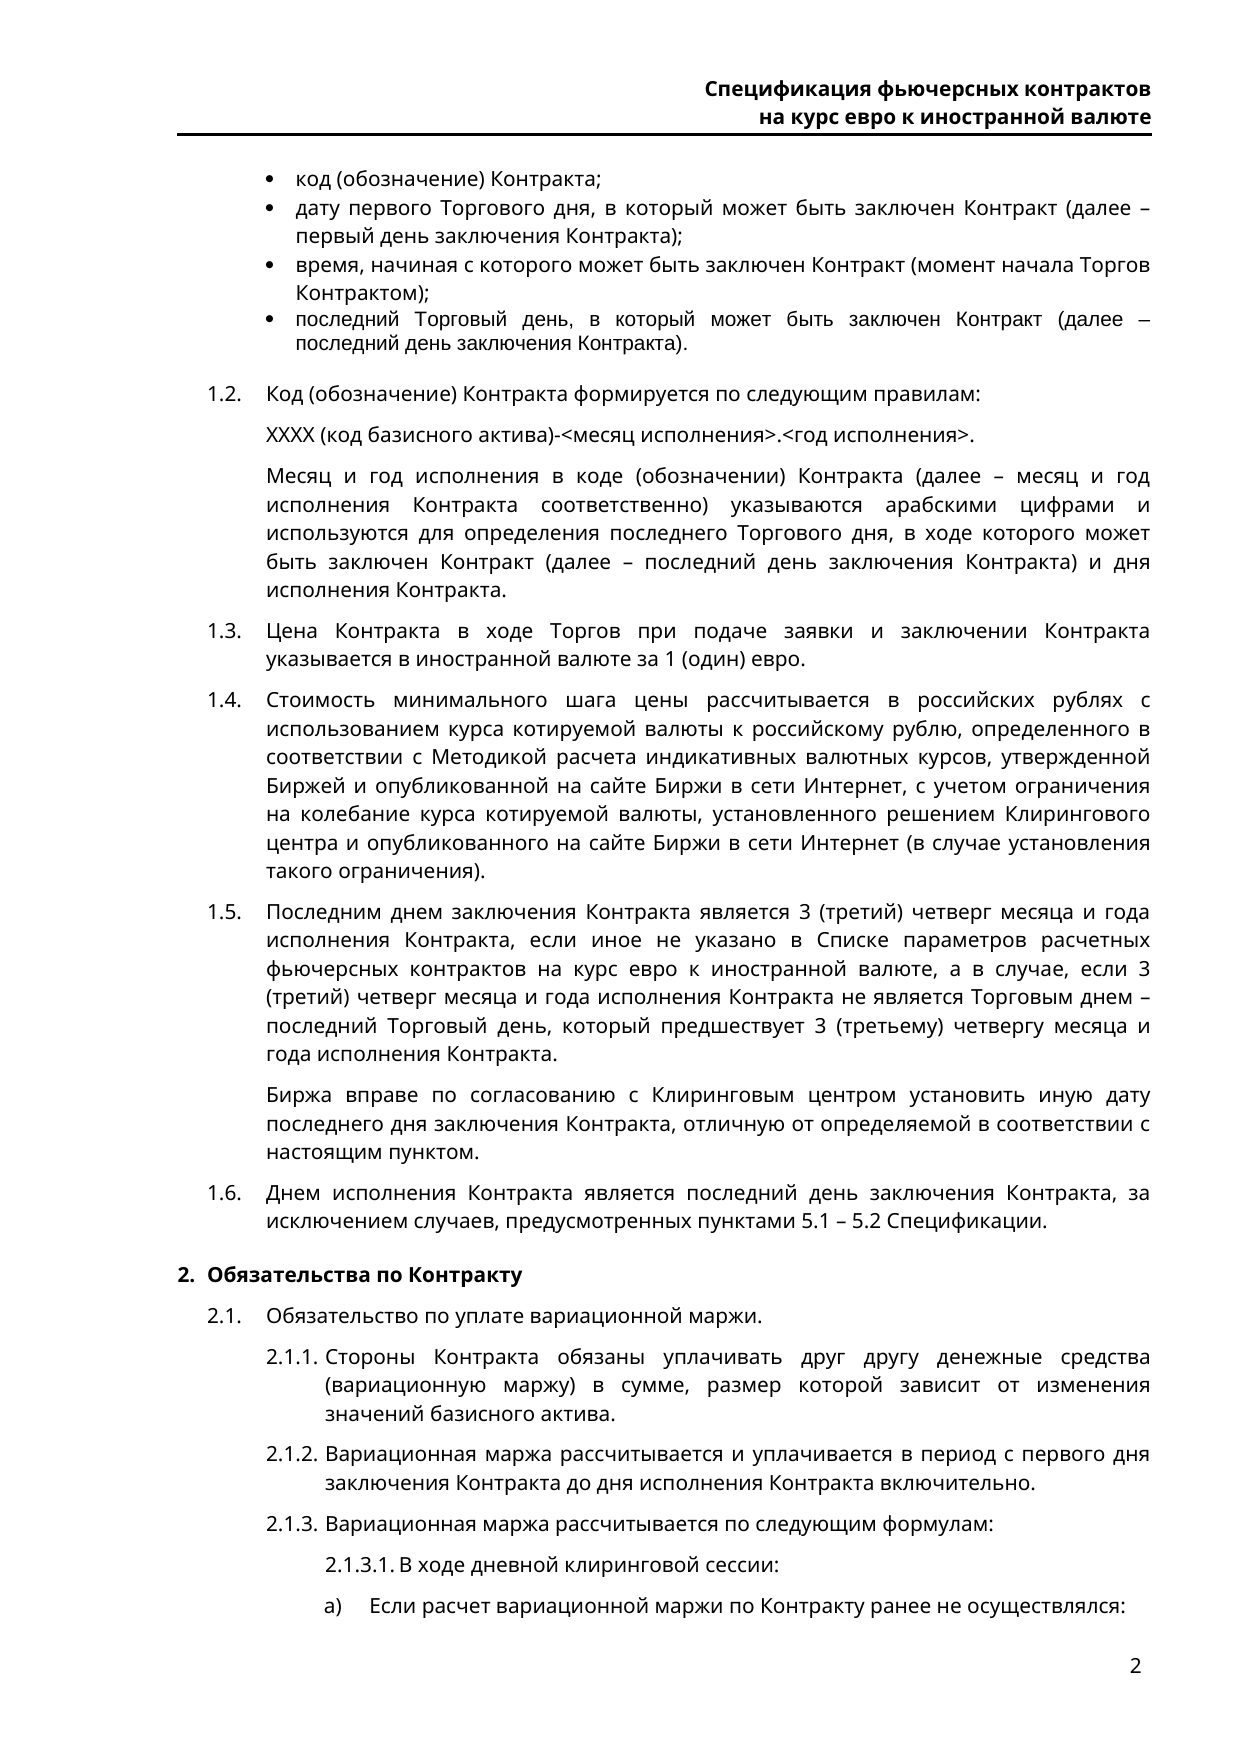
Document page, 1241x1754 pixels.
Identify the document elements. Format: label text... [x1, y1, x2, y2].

text Вариационная маржа рассчитывается по следующим формулам: [266, 1509, 1152, 1537]
text Стороны Контракта обязаны уплачивать друг другу денежные средства (вариационную маржу) в сумме, размер которой зависит от изменения значений базисного актива. [266, 1342, 1152, 1427]
list Если расчет вариационной маржи по Контракту ранее не осуществлялся: [324, 1591, 1152, 1619]
text Последним днем заключения Контракта является 3 (третий) четверг месяца и года исполнения Контракта, если иное не указано в Списке параметров расчетных фьючерсных контрактов на курс евро к иностранной валюте, а в случае, если 3 (третий) четверг месяца и года исполнения Контракта не является Торговым днем – последний Торговый день, который предшествует 3 (третьему) четвергу месяца и года исполнения Контракта. [207, 897, 1152, 1068]
list Биржа вправе по согласованию с Клиринговым центром установить иную дату последнего дня заключения Контракта, отличную от определяемой в соответствии с настоящим пунктом. [266, 1080, 1152, 1166]
text XXXX (код базисного актива)-<месяц исполнения>.<год исполнения>. [266, 421, 1152, 449]
text код (обозначение) Контракта; [266, 164, 1152, 193]
text Обязательства по Контракту [177, 1260, 1152, 1288]
text Код (обозначение) Контракта формируется по следующим правилам: [207, 379, 1152, 408]
text Стоимость минимального шага цены рассчитывается в российских рублях с использованием курса котируемой валюты к российскому рублю, определенного в соответствии с Методикой расчета индикативных валютных курсов, утвержденной Биржей и опубликованной на сайте Биржи в сети Интернет, с учетом ограничения на колебание курса котируемой валюты, установленного решением Клирингового центра и опубликованного на сайте Биржи в сети Интернет (в случае установления такого ограничения). [207, 686, 1152, 884]
text Цена Контракта в ходе Торгов при подаче заявки и заключении Контракта указывается в иностранной валюте за 1 (один) евро. [207, 616, 1152, 673]
text Днем исполнения Контракта является последний день заключения Контракта, за исключением случаев, предусмотренных пунктами 5.1 – 5.2 Спецификации. [207, 1178, 1152, 1235]
text время, начиная с которого может быть заключен Контракт (момент начала Торгов Контрактом); [266, 250, 1152, 307]
text Вариационная маржа рассчитывается и уплачивается в период с первого дня заключения Контракта до дня исполнения Контракта включительно. [266, 1439, 1152, 1496]
text дату первого Торгового дня, в который может быть заключен Контракт (далее – первый день заключения Контракта); [266, 193, 1152, 250]
text последний Торговый день, в который может быть заключен Контракт (далее – последний день заключения Контракта). [266, 307, 1152, 354]
text Месяц и год исполнения в коде (обозначении) Контракта (далее – месяц и год исполнения Контракта соответственно) указываются арабскими цифрами и используются для определения последнего Торгового дня, в ходе которого может быть заключен Контракт (далее – последний день заключения Контракта) и дня исполнения Контракта. [266, 461, 1152, 604]
text Обязательство по уплате вариационной маржи. [207, 1301, 1152, 1329]
list В ходе дневной клиринговой сессии: [325, 1550, 1152, 1578]
